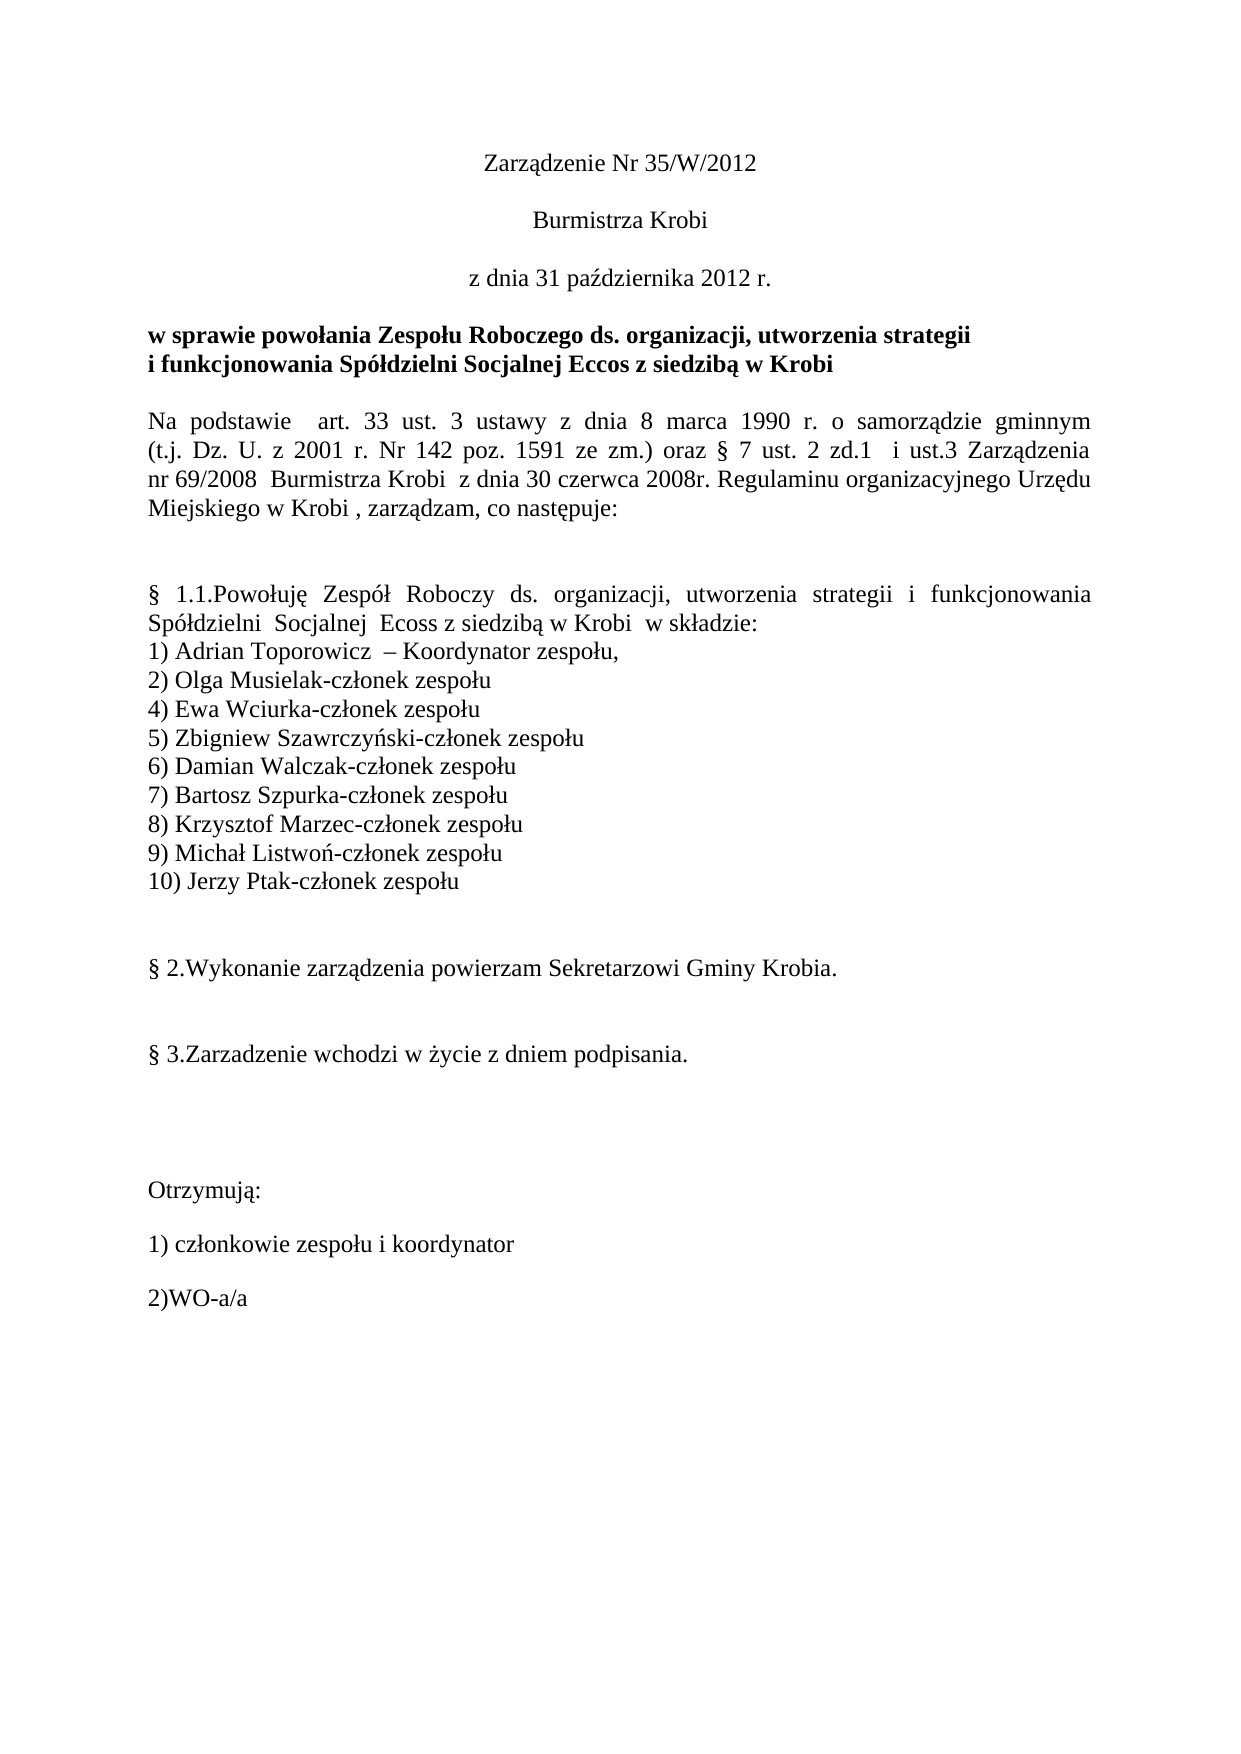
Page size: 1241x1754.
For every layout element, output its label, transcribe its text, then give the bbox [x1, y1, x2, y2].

text § 1.1.Powołuję Zespół Roboczy ds. organizacji, utworzenia strategii i funkcjonowania Spółdzielni Socjalnej Ecoss z siedzibą w Krobi w składzie: [148, 579, 1093, 636]
text Zarządzenie Nr 35/W/2012 [148, 148, 1093, 176]
text Otrzymują: [148, 1175, 1093, 1204]
text w sprawie powołania Zespołu Roboczego ds. organizacji, utworzenia strategii [148, 320, 1093, 349]
text § 2.Wykonanie zarządzenia powierzam Sekretarzowi Gminy Krobia. [148, 953, 1093, 981]
text i funkcjonowania Spółdzielni Socjalnej Eccos z siedzibą w Krobi [148, 349, 1093, 378]
text § 3.Zarzadzenie wchodzi w życie z dniem podpisania. [148, 1039, 1093, 1068]
text 2) Olga Musielak-członek zespołu [148, 665, 1093, 694]
text 9) Michał Listwoń-członek zespołu [148, 838, 1093, 866]
text 4) Ewa Wciurka-członek zespołu [148, 694, 1093, 723]
text 10) Jerzy Ptak-członek zespołu [148, 866, 1093, 895]
text 8) Krzysztof Marzec-członek zespołu [148, 809, 1093, 838]
text 2)WO-a/a [148, 1283, 1093, 1312]
text 7) Bartosz Szpurka-członek zespołu [148, 780, 1093, 809]
text z dnia 31 października 2012 r. [148, 263, 1093, 291]
text 1) członkowie zespołu i koordynator [148, 1229, 1093, 1258]
text Burmistrza Krobi [148, 205, 1093, 234]
text 1) Adrian Toporowicz – Koordynator zespołu, [148, 636, 1093, 665]
text 6) Damian Walczak-członek zespołu [148, 751, 1093, 780]
text Na podstawie art. 33 ust. 3 ustawy z dnia 8 marca 1990 r. o samorządzie gminnym (t.j. Dz. U. z 2001 r. Nr 142 poz. 1591 ze zm.) oraz § 7 ust. 2 zd.1 i ust.3 Zarządzenia nr 69/2008 Burmistrza Krobi z dnia 30 czerwca 2008r. Regulaminu organizacyjnego Urzędu Miejskiego w Krobi , zarządzam, co następuje: [148, 406, 1093, 521]
text 5) Zbigniew Szawrczyński-członek zespołu [148, 723, 1093, 751]
